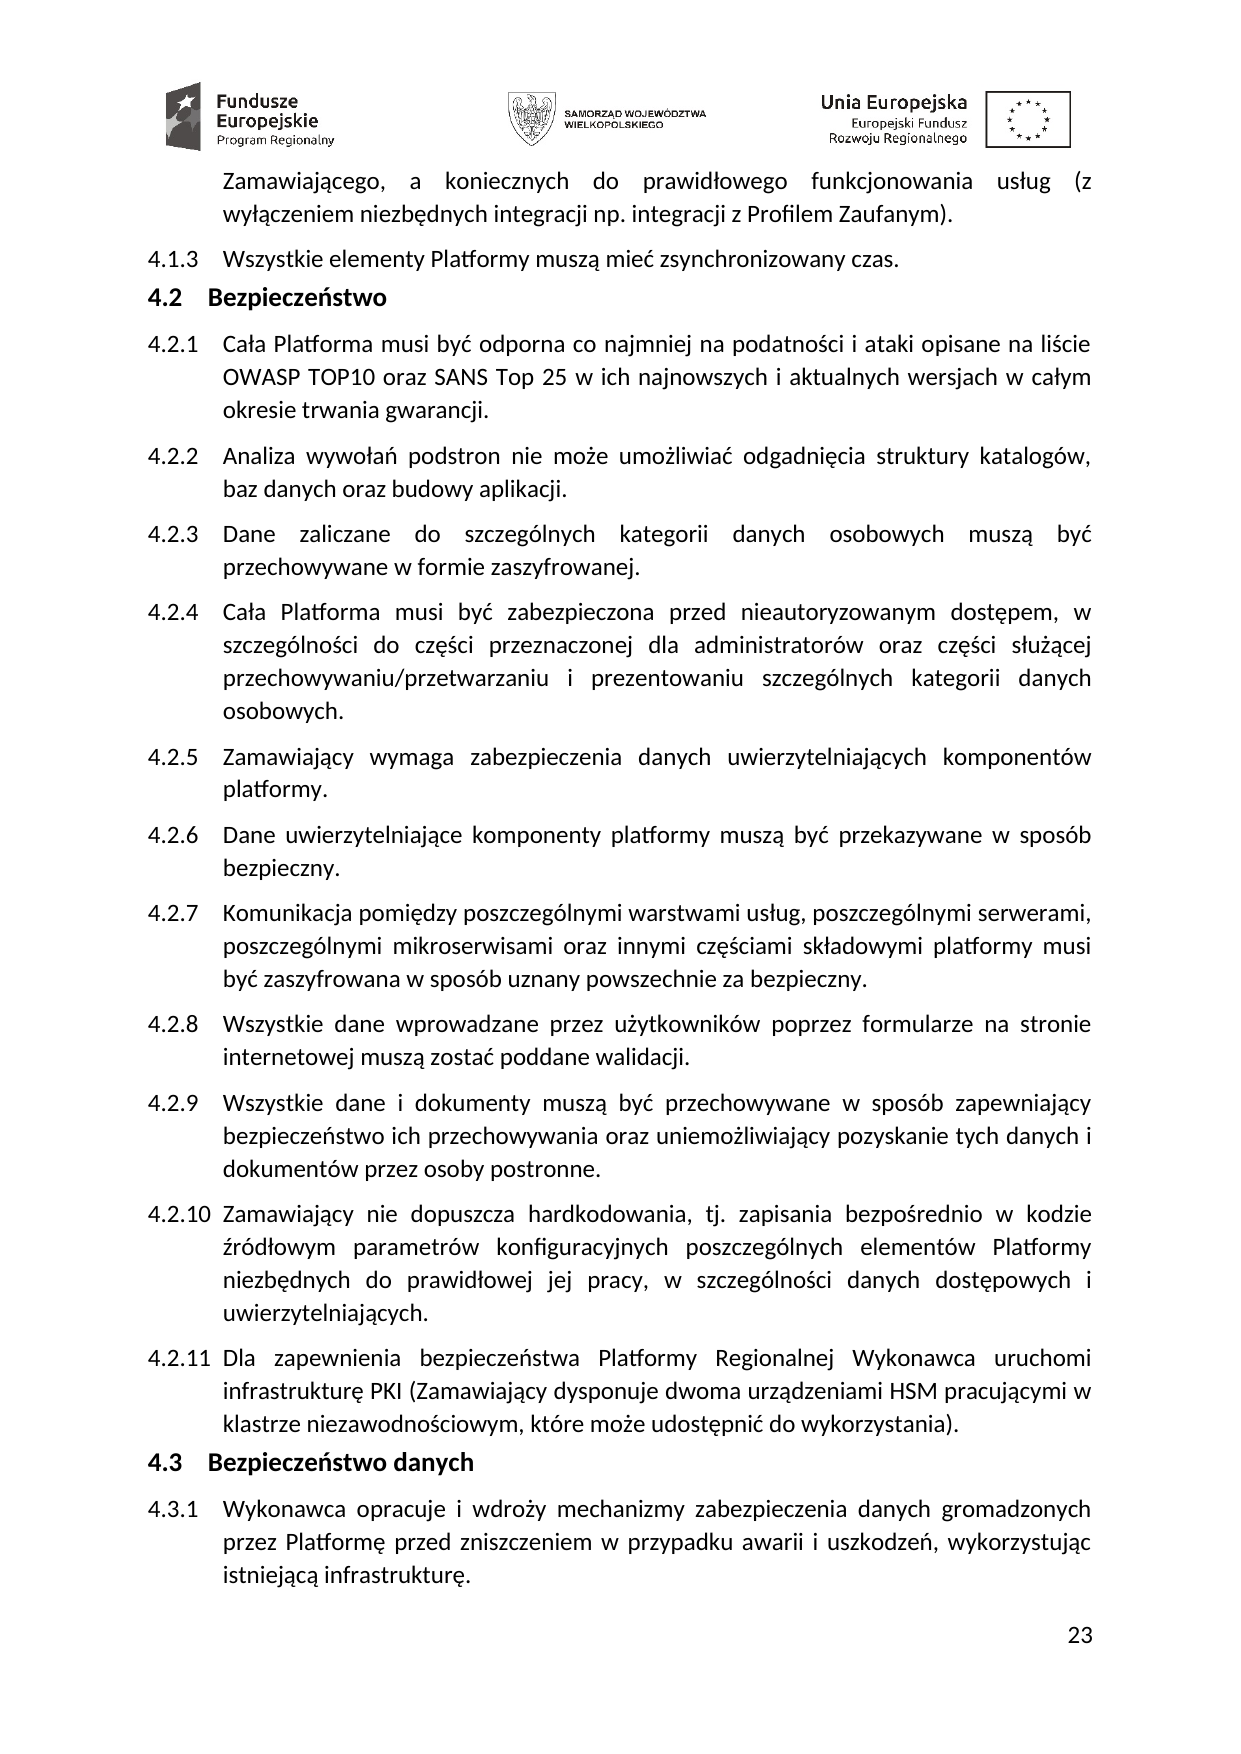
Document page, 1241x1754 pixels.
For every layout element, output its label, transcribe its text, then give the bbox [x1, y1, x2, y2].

subtitle Cała Platforma musi być zabezpieczona przed nieautoryzowanym dostępem, w szczególności do części przeznaczonej dla administratorów oraz części służącej przechowywaniu/przetwarzaniu i prezentowaniu szczególnych kategorii danych osobowych. [148, 596, 1093, 726]
subtitle Komunikacja pomiędzy poszczególnymi warstwami usług, poszczególnymi serwerami, poszczególnymi mikroserwisami oraz innymi częściami składowymi platformy musi być zaszyfrowana w sposób uznany powszechnie za bezpieczny. [148, 897, 1093, 994]
subtitle Wszystkie dane wprowadzane przez użytkowników poprzez formularze na stronie internetowej muszą zostać poddane walidacji. [148, 1008, 1093, 1072]
subtitle Dla zapewnienia bezpieczeństwa Platformy Regionalnej Wykonawca uruchomi infrastrukturę PKI (Zamawiający dysponuje dwoma urządzeniami HSM pracującymi w klastrze niezawodnościowym, które może udostępnić do wykorzystania). [148, 1342, 1093, 1439]
subtitle Dane uwierzytelniające komponenty platformy muszą być przekazywane w sposób bezpieczny. [148, 819, 1093, 882]
subtitle Bezpieczeństwo [148, 280, 1093, 313]
subtitle Wykonawca opracuje i wdroży mechanizmy zabezpieczenia danych gromadzonych przez Platformę przed zniszczeniem w przypadku awarii i uszkodzeń, wykorzystując istniejącą infrastrukturę. [148, 1493, 1093, 1590]
subtitle Zamawiający wymaga zabezpieczenia danych uwierzytelniających komponentów platformy. [148, 741, 1093, 804]
subtitle Bezpieczeństwo danych [148, 1445, 1093, 1478]
picture [147, 73, 1089, 165]
subtitle Cała Platforma musi być odporna co najmniej na podatności i ataki opisane na liście OWASP TOP10 oraz SANS Top 25 w ich najnowszych i aktualnych wersjach w całym okresie trwania gwarancji. [148, 328, 1093, 425]
subtitle Analiza wywołań podstron nie może umożliwiać odgadnięcia struktury katalogów, baz danych oraz budowy aplikacji. [148, 440, 1093, 503]
subtitle Dane zaliczane do szczególnych kategorii danych osobowych muszą być przechowywane w formie zaszyfrowanej. [148, 518, 1093, 582]
subtitle Wszystkie dane i dokumenty muszą być przechowywane w sposób zapewniający bezpieczeństwo ich przechowywania oraz uniemożliwiający pozyskanie tych danych i dokumentów przez osoby postronne. [148, 1087, 1093, 1183]
subtitle Zamawiający nie dopuszcza hardkodowania, tj. zapisania bezpośrednio w kodzie źródłowym parametrów konfiguracyjnych poszczególnych elementów Platformy niezbędnych do prawidłowej jej pracy, w szczególności danych dostępowych i uwierzytelniających. [148, 1198, 1093, 1327]
subtitle Wszystkie elementy Platformy muszą mieć zsynchronizowany czas. [148, 243, 1093, 274]
